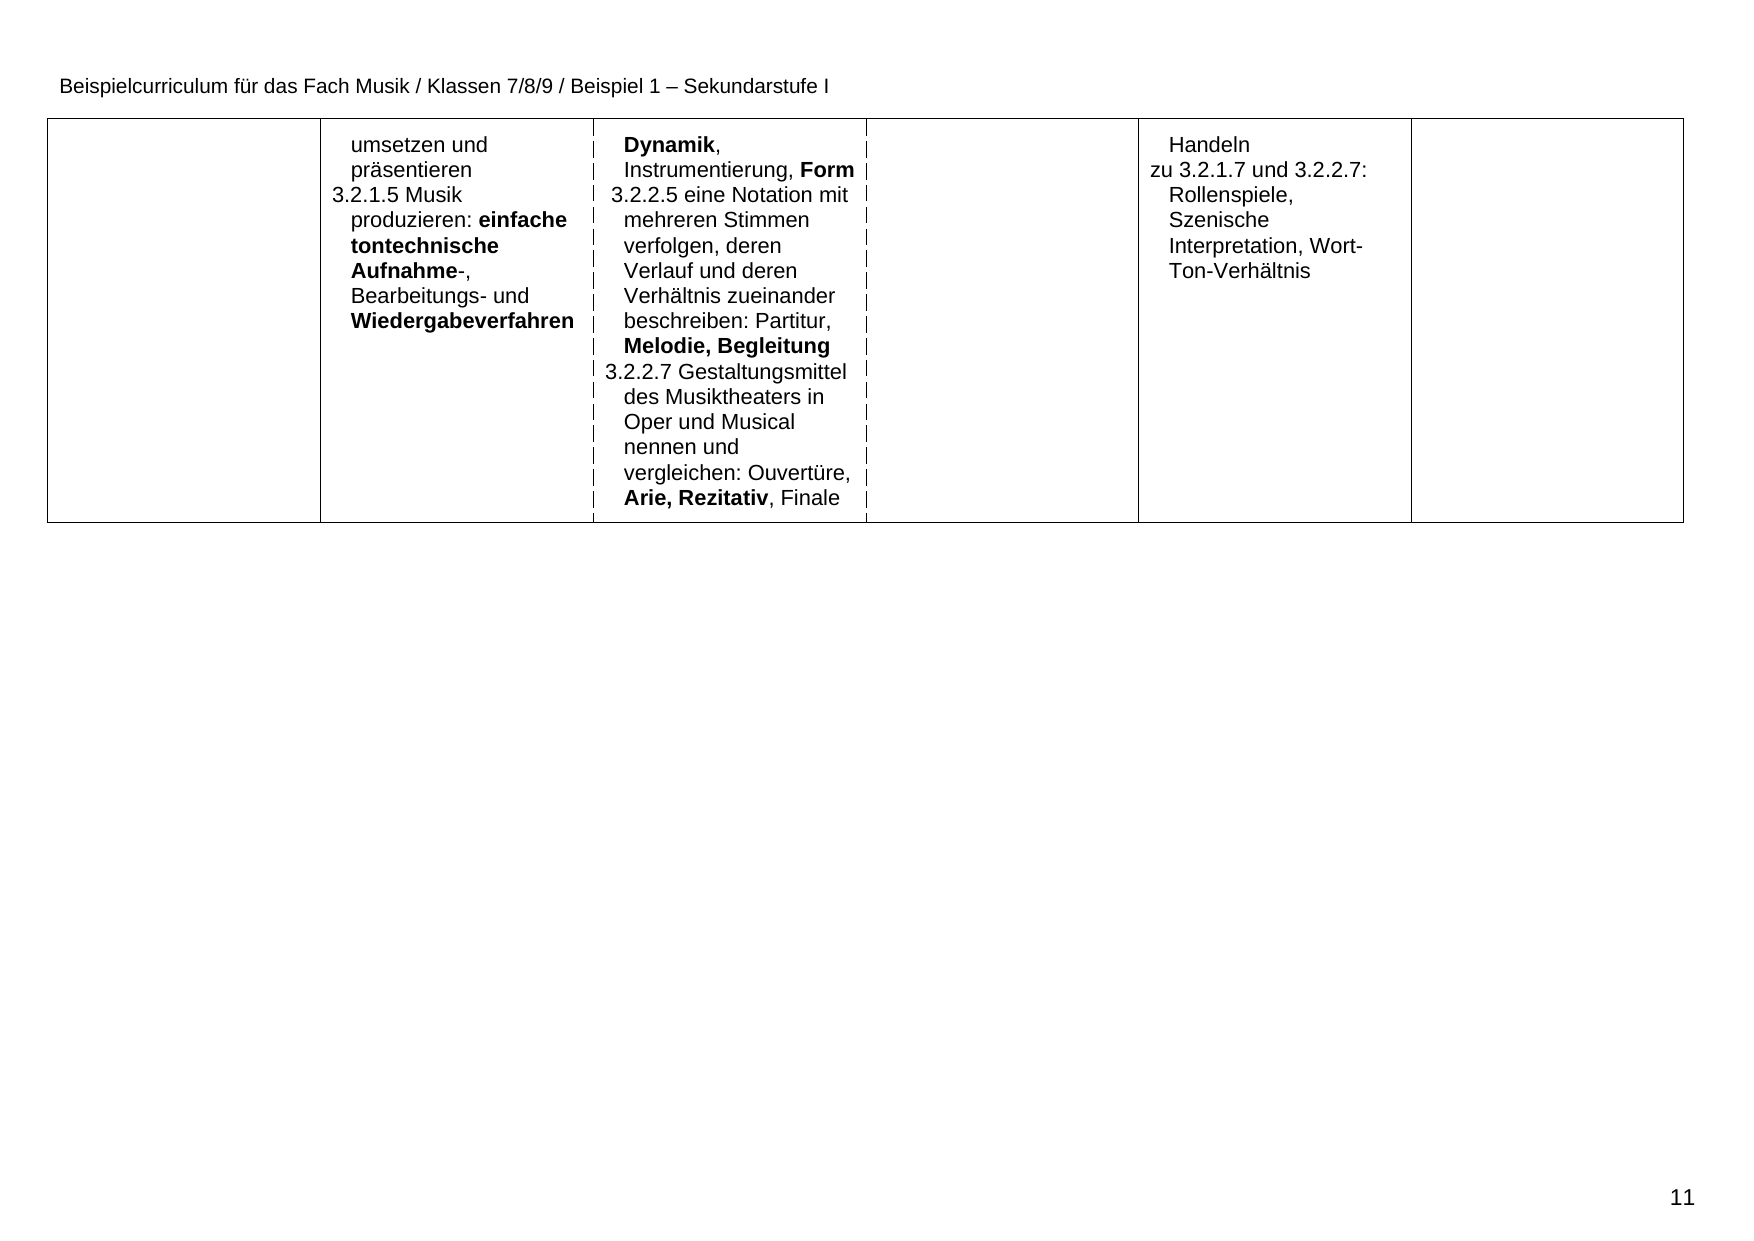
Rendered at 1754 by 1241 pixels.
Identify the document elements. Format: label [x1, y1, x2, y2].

table_cell [48, 119, 320, 522]
table_cell [866, 119, 1138, 522]
table_cell [594, 119, 866, 522]
table_cell [321, 119, 594, 522]
